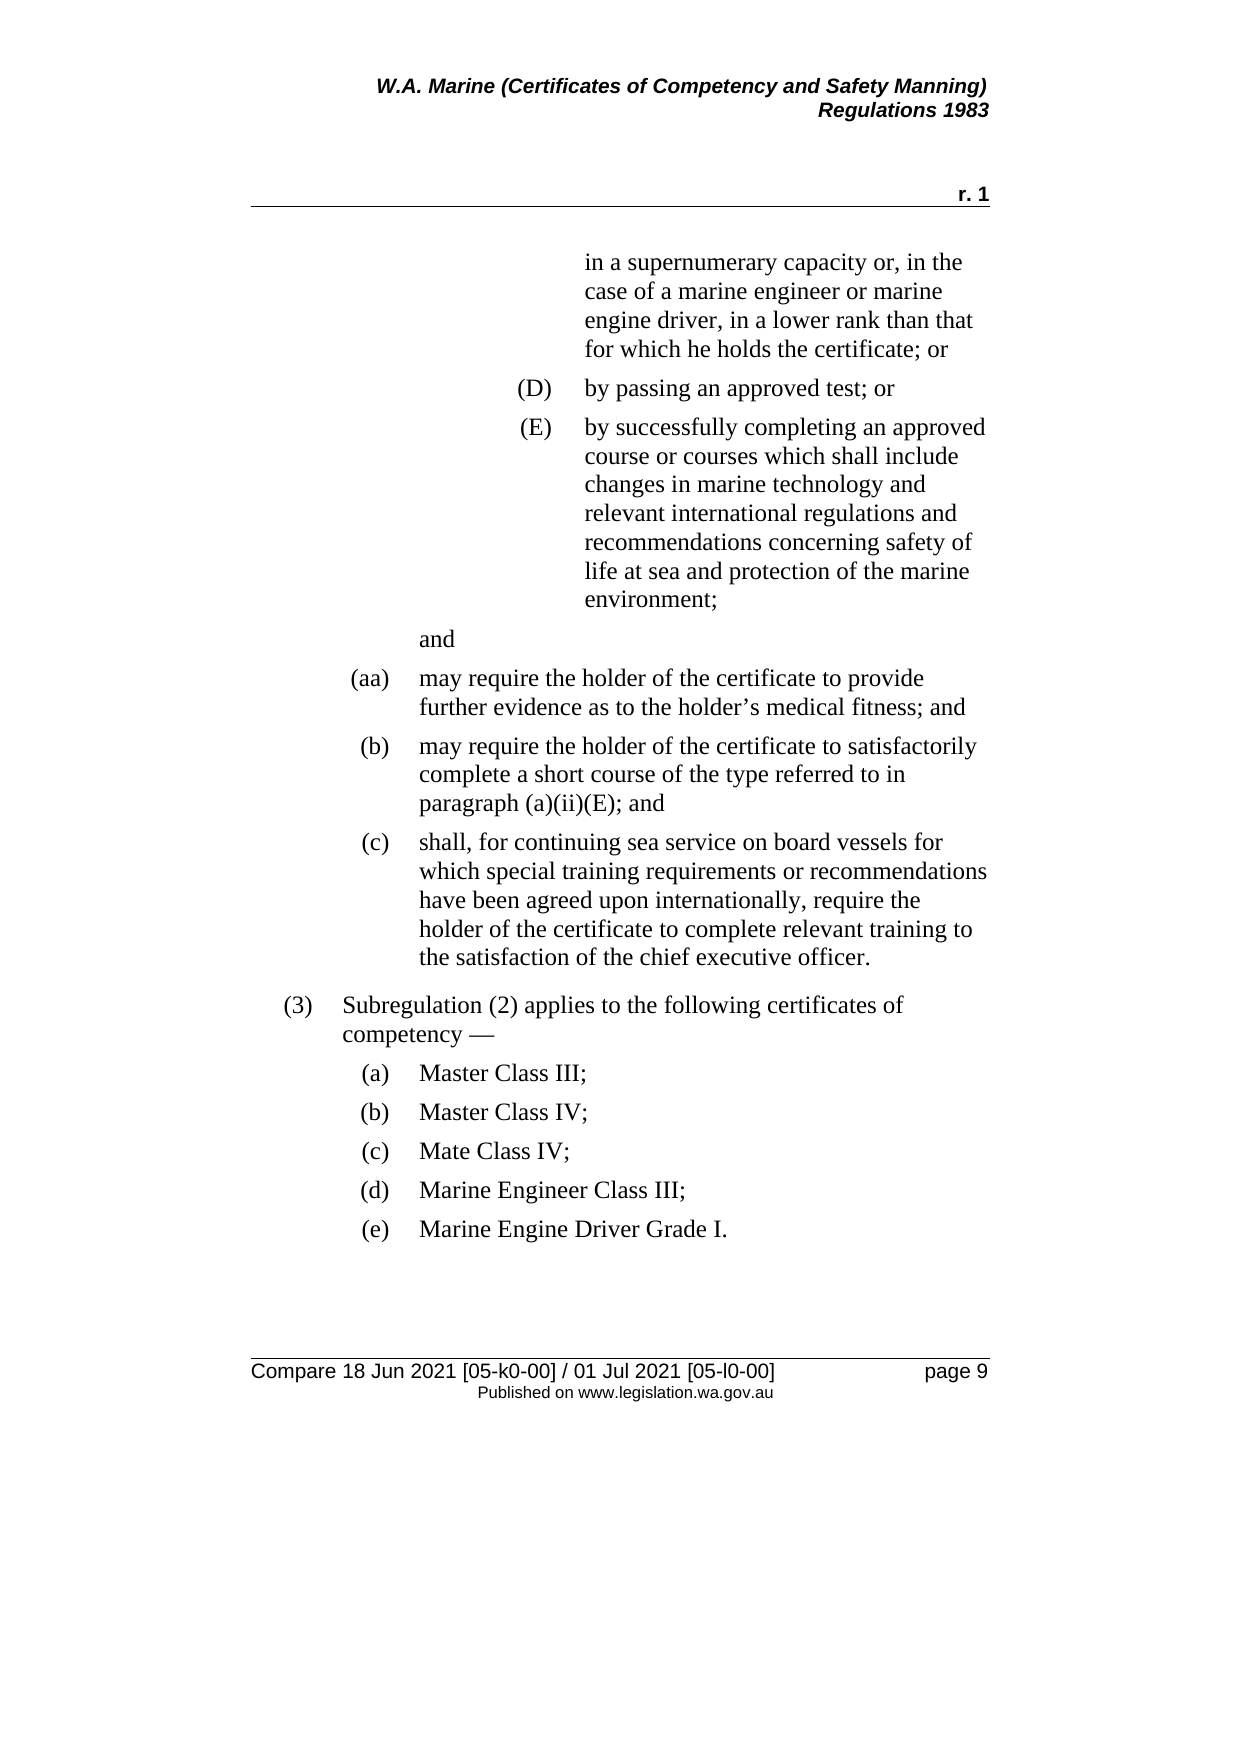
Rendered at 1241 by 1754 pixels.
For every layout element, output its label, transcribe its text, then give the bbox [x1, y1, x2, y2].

text (e) Marine Engine Driver Grade I. [251, 1214, 990, 1243]
text (3) Subregulation (2) applies to the following certificates of competency — [251, 990, 990, 1047]
text (d) Marine Engineer Class III; [251, 1175, 990, 1204]
text (b) may require the holder of the certificate to satisfactorily complete a short course of the type referred to in paragraph (a)(ii)(E); and [251, 731, 990, 817]
text (D) by passing an approved test; or [251, 373, 990, 402]
text (a) Master Class III; [251, 1058, 990, 1087]
text (c) shall, for continuing sea service on board vessels for which special training requirements or recommendations have been agreed upon internationally, require the holder of the certificate to complete relevant training to the satisfaction of the chief executive officer. [251, 827, 990, 971]
text (aa) may require the holder of the certificate to provide further evidence as to the holder’s medical fitness; and [251, 663, 990, 720]
text (b) Master Class IV; [251, 1097, 990, 1126]
text and [251, 624, 990, 652]
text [251, 247, 990, 362]
text (c) Mate Class IV; [251, 1136, 990, 1165]
text (E) by successfully completing an approved course or courses which shall include changes in marine technology and relevant international regulations and recommendations concerning safety of life at sea and protection of the marine environment; [251, 412, 990, 613]
